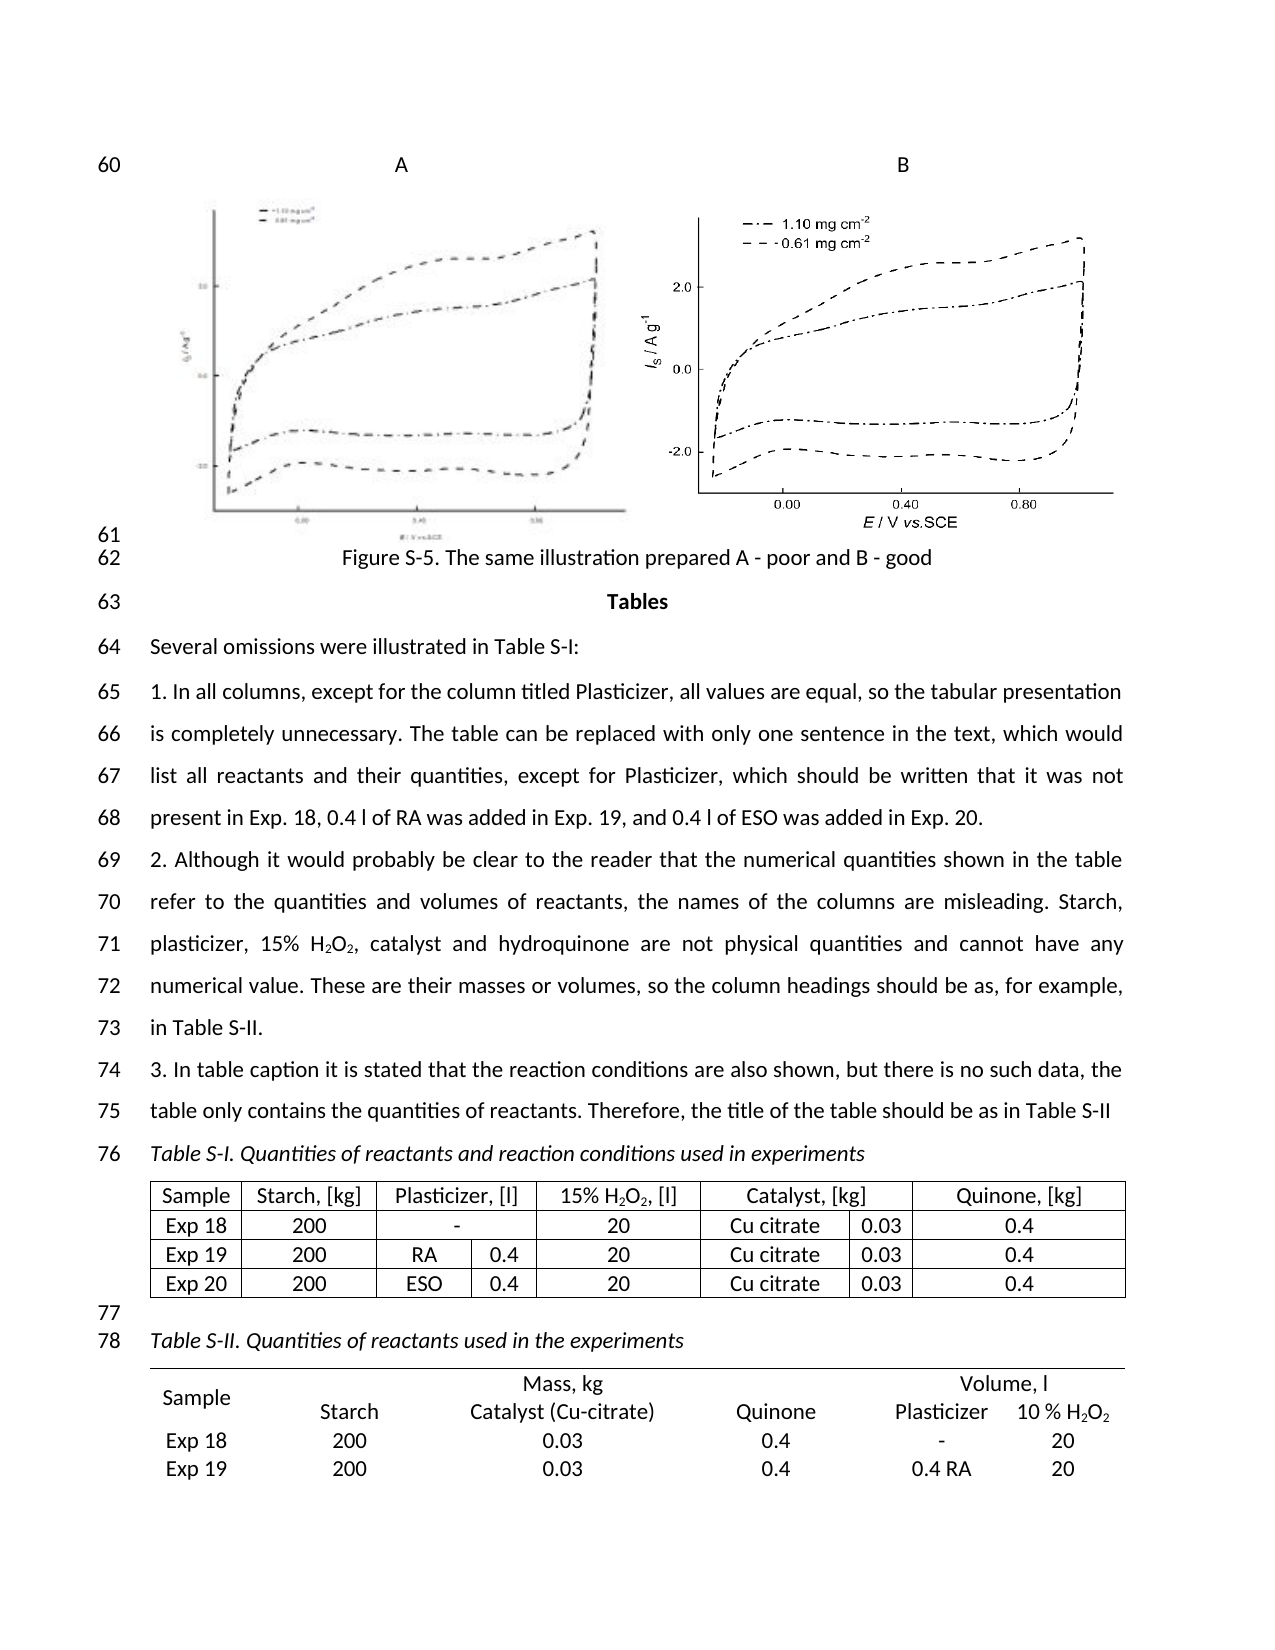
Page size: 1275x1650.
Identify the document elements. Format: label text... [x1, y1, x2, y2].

table_cell ESO [377, 1269, 471, 1297]
table_cell 0.03 [456, 1454, 669, 1482]
text 1. In all columns, except for the column titled Plasticizer, all values are equal, so the tabular presentation is completely unnecessary. The table can be replaced with only one sentence in the text, which would list all reactants and their quantities, except for Plasticizer, which should be written that it was not present in Exp. 18, 0.4 l of RA was added in Exp. 19, and 0.4 l of ESO was added in Exp. 20. [150, 677, 1125, 831]
table_cell 0.03 [850, 1240, 912, 1268]
table_cell Catalyst (Cu-citrate) [456, 1397, 669, 1426]
table_cell 20 [537, 1240, 700, 1268]
table_cell - [377, 1211, 536, 1239]
text Tables [150, 587, 1125, 616]
picture [153, 178, 1122, 543]
table_header Sample [150, 1369, 243, 1426]
table_cell Cu citrate [701, 1240, 849, 1268]
table_cell Exp 18 [151, 1211, 241, 1239]
table_cell 0.4 [669, 1426, 882, 1454]
table_cell 200 [242, 1269, 376, 1297]
table_cell 0.4 [472, 1240, 536, 1268]
text Table S-I. Quantities of reactants and reaction conditions used in experiments [150, 1139, 1125, 1167]
table_header 15% H2O2, [l] [537, 1182, 700, 1210]
text 3. In table caption it is stated that the reaction conditions are also shown, but there is no such data, the table only contains the quantities of reactants. Therefore, the title of the table should be as in Table S-II [150, 1055, 1125, 1125]
text A B [150, 150, 1125, 178]
table_cell 0.4 [669, 1454, 882, 1482]
table_header Quinone, [kg] [913, 1182, 1125, 1210]
table_cell 0.03 [850, 1211, 912, 1239]
table_cell 0.4 [913, 1269, 1125, 1297]
table_header Starch, [kg] [242, 1182, 376, 1210]
table_cell Cu citrate [701, 1269, 849, 1297]
table_cell 10 % H2O2 [1001, 1397, 1125, 1426]
table_cell 200 [242, 1211, 376, 1239]
table_cell Exp 19 [151, 1240, 241, 1268]
table_cell 0.03 [456, 1426, 669, 1454]
table_header Sample [151, 1182, 241, 1210]
table_cell 0.4 RA [883, 1454, 1001, 1482]
table_cell Exp 18 [150, 1426, 243, 1454]
table_cell RA [377, 1240, 471, 1268]
table_cell Quinone [669, 1397, 882, 1426]
table_cell 0.4 [913, 1240, 1125, 1268]
table_cell 20 [537, 1211, 700, 1239]
table_cell Plasticizer [883, 1397, 1001, 1426]
table_cell 20 [537, 1269, 700, 1297]
table_header Volume, l [883, 1369, 1125, 1397]
text Figure S-5. The same illustration prepared A - poor and B - good [150, 543, 1125, 571]
text Several omissions were illustrated in Table S-I: [150, 632, 1125, 660]
table_header Mass, kg [243, 1369, 882, 1397]
table_cell Cu citrate [701, 1211, 849, 1239]
table_cell 200 [243, 1454, 456, 1482]
table_header Catalyst, [kg] [701, 1182, 912, 1210]
table_cell - [883, 1426, 1001, 1454]
text 2. Although it would probably be clear to the reader that the numerical quantities shown in the table refer to the quantities and volumes of reactants, the names of the columns are misleading. Starch, plasticizer, 15% H2O2, catalyst and hydroquinone are not physical quantities and cannot have any numerical value. These are their masses or volumes, so the column headings should be as, for example, in Table S-II. [150, 845, 1125, 1041]
table_cell Exp 19 [150, 1454, 243, 1482]
table_cell 0.03 [850, 1269, 912, 1297]
text Table S-II. Quantities of reactants used in the experiments [150, 1326, 1125, 1354]
table_cell Starch [243, 1397, 456, 1426]
table_cell 0.4 [913, 1211, 1125, 1239]
table_cell 0.4 [472, 1269, 536, 1297]
table_cell Exp 20 [151, 1269, 241, 1297]
table_cell 20 [1001, 1454, 1125, 1482]
table_cell 200 [242, 1240, 376, 1268]
table_cell 200 [243, 1426, 456, 1454]
table_header Plasticizer, [l] [377, 1182, 536, 1210]
table_cell 20 [1001, 1426, 1125, 1454]
